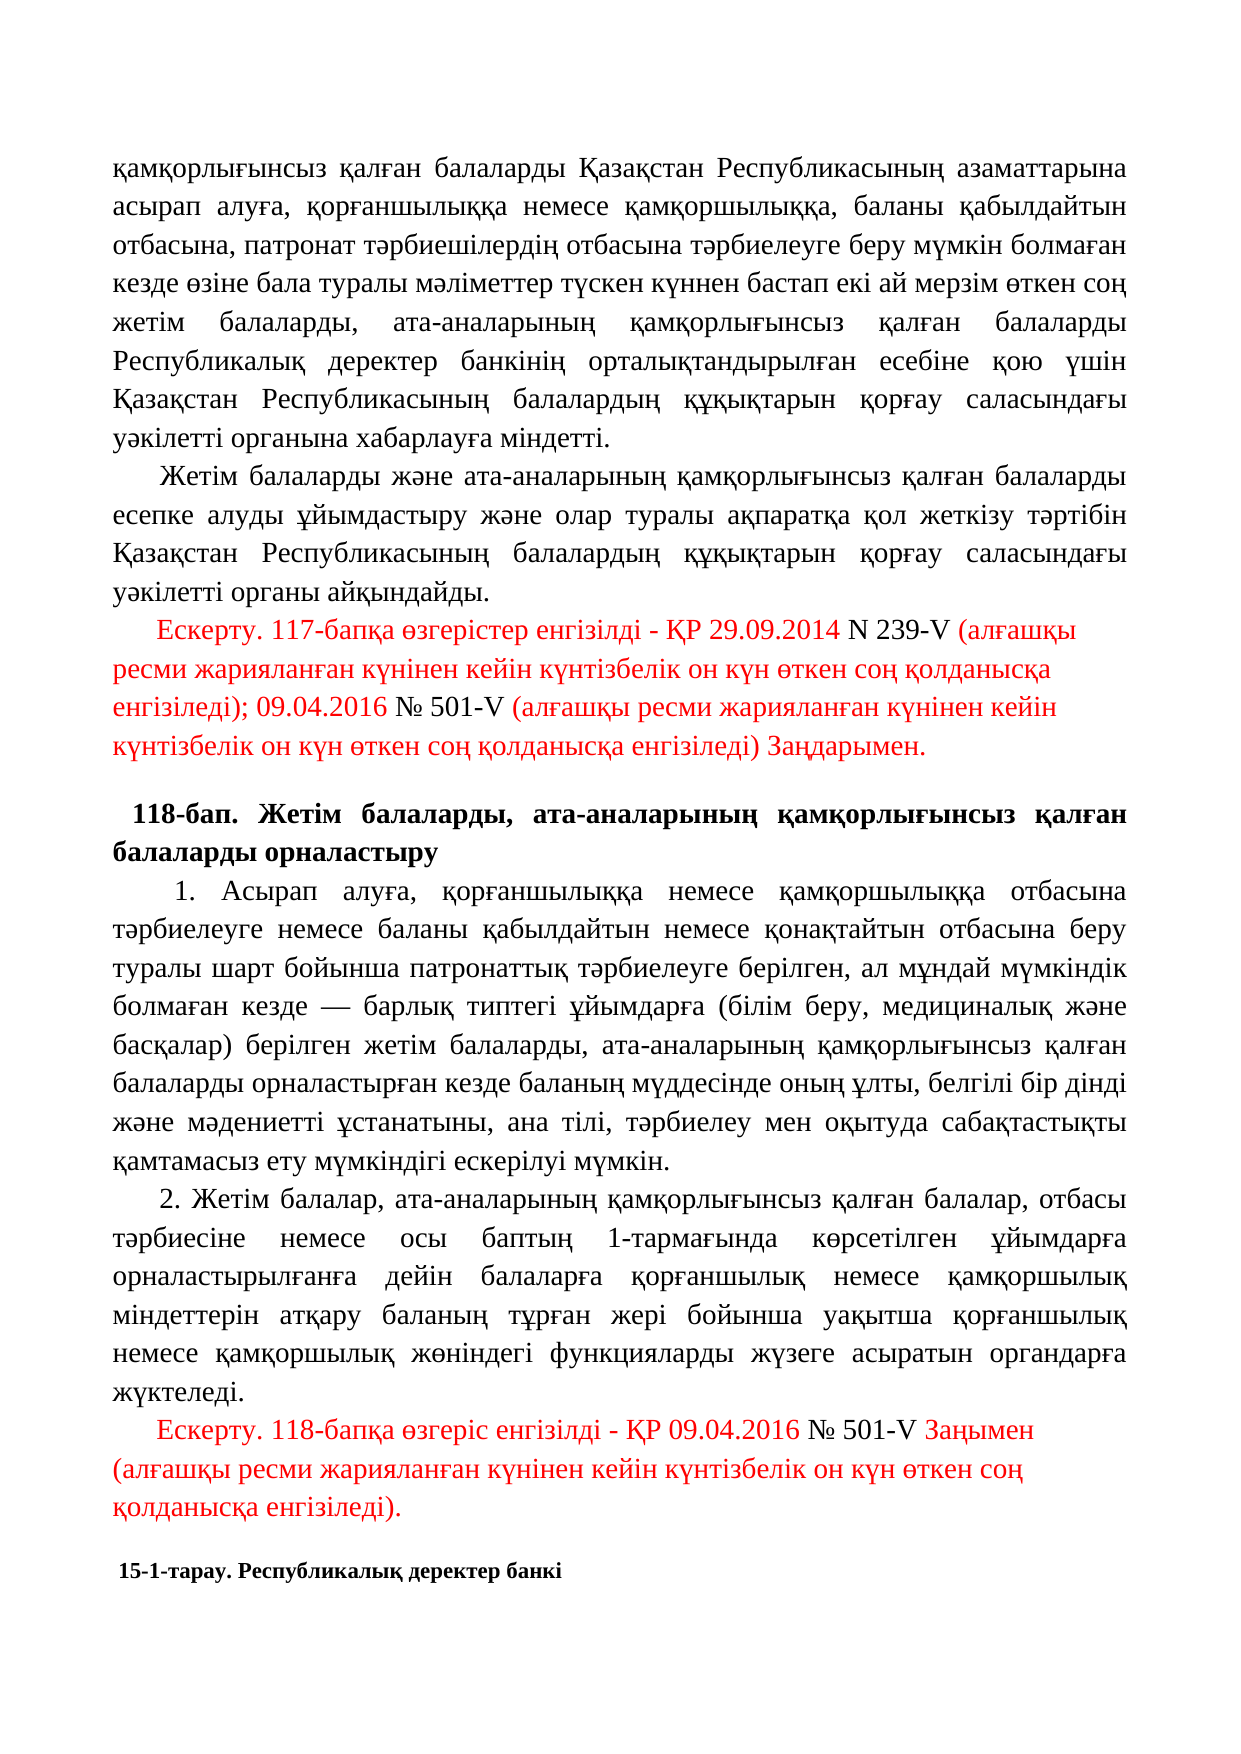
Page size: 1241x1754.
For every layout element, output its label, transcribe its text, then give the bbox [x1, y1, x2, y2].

text 118-бап. Жетім балаларды, ата-аналарының қамқорлығынсыз қалған балаларды орналастыру [112, 796, 1128, 868]
text Жетім балаларды және ата-аналарының қамқорлығынсыз қалған балаларды есепке алуды ұйымдастыру және олар туралы ақпаратқа қол жеткізу тәртібін Қазақстан Республикасының балалардың құқықтарын қорғау саласындағы уәкілетті органы айқындайды. [112, 458, 1128, 607]
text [112, 150, 1128, 453]
text Ескерту. 118-бапқа өзгеріс енгізілді - ҚР 09.04.2016 № 501-V Заңымен (алғашқы ресми жарияланған күнінен кейін күнтізбелік он күн өткен соң қолданысқа енгізіледі). [112, 1412, 1128, 1553]
text 2. Жетім балалар, ата-аналарының қамқорлығынсыз қалған балалар, отбасы тәрбиесіне немесе осы баптың 1-тармағында көрсетілген ұйымдарға орналастырылғанға дейін балаларға қорғаншылық немесе қамқоршылық міндеттерін атқару баланың тұрған жері бойынша уақытша қорғаншылық немесе қамқоршылық жөніндегі функцияларды жүзеге асыратын органдарға жүктеледі. [112, 1181, 1128, 1407]
text 15-1-тарау. Республикалық деректер банкі [112, 1557, 1128, 1583]
text Ескерту. 117-бапқа өзгерістер енгізілді - ҚР 29.09.2014 N 239-V (алғашқы ресми жарияланған күнінен кейiн күнтiзбелiк он күн өткен соң қолданысқа енгiзiледi); 09.04.2016 № 501-V (алғашқы ресми жарияланған күнінен кейін күнтізбелік он күн өткен соң қолданысқа енгізіледі) Заңдарымен. [112, 612, 1128, 792]
text 1. Асырап алуға, қорғаншылыққа немесе қамқоршылыққа отбасына тәрбиелеуге немесе баланы қабылдайтын немесе қонақтайтын отбасына беру туралы шарт бойынша патронаттық тәрбиелеуге берілген, ал мұндай мүмкіндік болмаған кезде — барлық типтегі ұйымдарға (білім беру, медициналық және басқалар) берілген жетім балаларды, ата-аналарының қамқорлығынсыз қалған балаларды орналастырған кезде баланың мүддесінде оның ұлты, белгілі бір дінді және мәдениетті ұстанатыны, ана тілі, тәрбиелеу мен оқытуда сабақтастықты қамтамасыз ету мүмкіндігі ескерілуі мүмкін. [112, 873, 1128, 1176]
